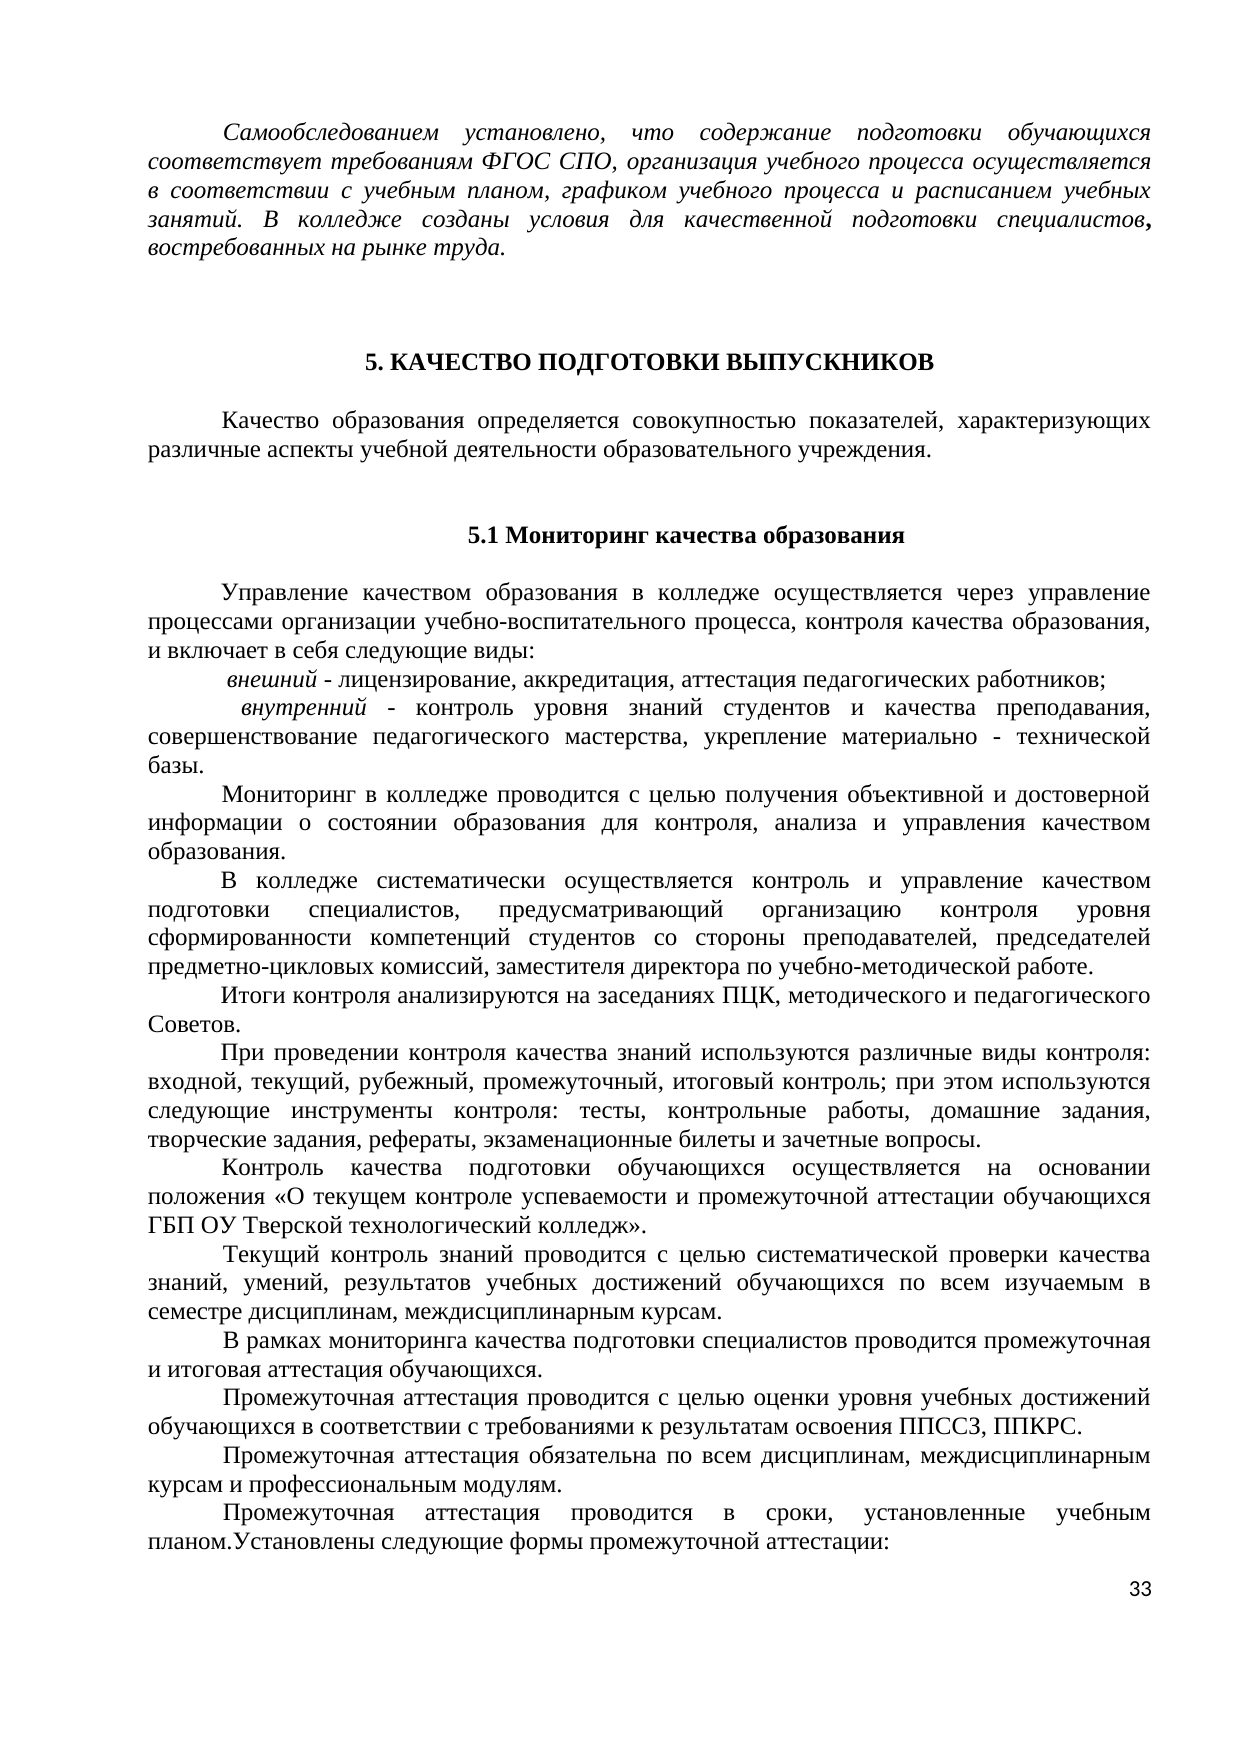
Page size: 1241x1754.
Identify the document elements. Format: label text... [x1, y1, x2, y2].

text 5. КАЧЕСТВО ПОДГОТОВКИ ВЫПУСКНИКОВ [148, 347, 1152, 376]
text внутренний - контроль уровня знаний студентов и качества преподавания, совершенствование педагогического мастерства, укрепление материально - технической базы. [148, 692, 1152, 779]
text Текущий контроль знаний проводится с целью систематической проверки качества знаний, умений, результатов учебных достижений обучающихся по всем изучаемым в семестре дисциплинам, междисциплинарным курсам. [148, 1239, 1152, 1325]
text Управление качеством образования в колледже осуществляется через управление процессами организации учебно-воспитательного процесса, контроля качества образования, и включает в себя следующие виды: [148, 577, 1152, 664]
text Промежуточная аттестация обязательна по всем дисциплинам, междисциплинарным курсам и профессиональным модулям. [148, 1440, 1152, 1497]
text внешний - лицензирование, аккредитация, аттестация педагогических работников; [148, 664, 1152, 692]
text В колледже систематически осуществляется контроль и управление качеством подготовки специалистов, предусматривающий организацию контроля уровня сформированности компетенций студентов со стороны преподавателей, председателей предметно-цикловых комиссий, заместителя директора по учебно-методической работе. [148, 865, 1152, 980]
text При проведении контроля качества знаний используются различные виды контроля: входной, текущий, рубежный, промежуточный, итоговый контроль; при этом используются следующие инструменты контроля: тесты, контрольные работы, домашние задания, творческие задания, рефераты, экзаменационные билеты и зачетные вопросы. [148, 1037, 1152, 1152]
text Промежуточная аттестация проводится в сроки, установленные учебным планом.Установлены следующие формы промежуточной аттестации: [148, 1497, 1152, 1555]
text Качество образования определяется совокупностью показателей, характеризующих различные аспекты учебной деятельности образовательного учреждения. [148, 405, 1152, 462]
text Промежуточная аттестация проводится с целью оценки уровня учебных достижений обучающихся в соответствии с требованиями к результатам освоения ППССЗ, ППКРС. [148, 1382, 1152, 1440]
text Итоги контроля анализируются на заседаниях ПЦК, методического и педагогического Советов. [148, 980, 1152, 1037]
text Контроль качества подготовки обучающихся осуществляется на основании положения «О текущем контроле успеваемости и промежуточной аттестации обучающихся ГБП ОУ Тверской технологический колледж». [148, 1152, 1152, 1239]
text 5.1 Мониторинг качества образования [148, 520, 1152, 549]
text Мониторинг в колледже проводится с целью получения объективной и достоверной информации о состоянии образования для контроля, анализа и управления качеством образования. [148, 779, 1152, 865]
text Самообследованием установлено, что содержание подготовки обучающихся соответствует требованиям ФГОС СПО, организация учебного процесса осуществляется в соответствии с учебным планом, графиком учебного процесса и расписанием учебных занятий. В колледже созданы условия для качественной подготовки специалистов, востребованных на рынке труда. [148, 117, 1152, 261]
text В рамках мониторинга качества подготовки специалистов проводится промежуточная и итоговая аттестация обучающихся. [148, 1325, 1152, 1382]
